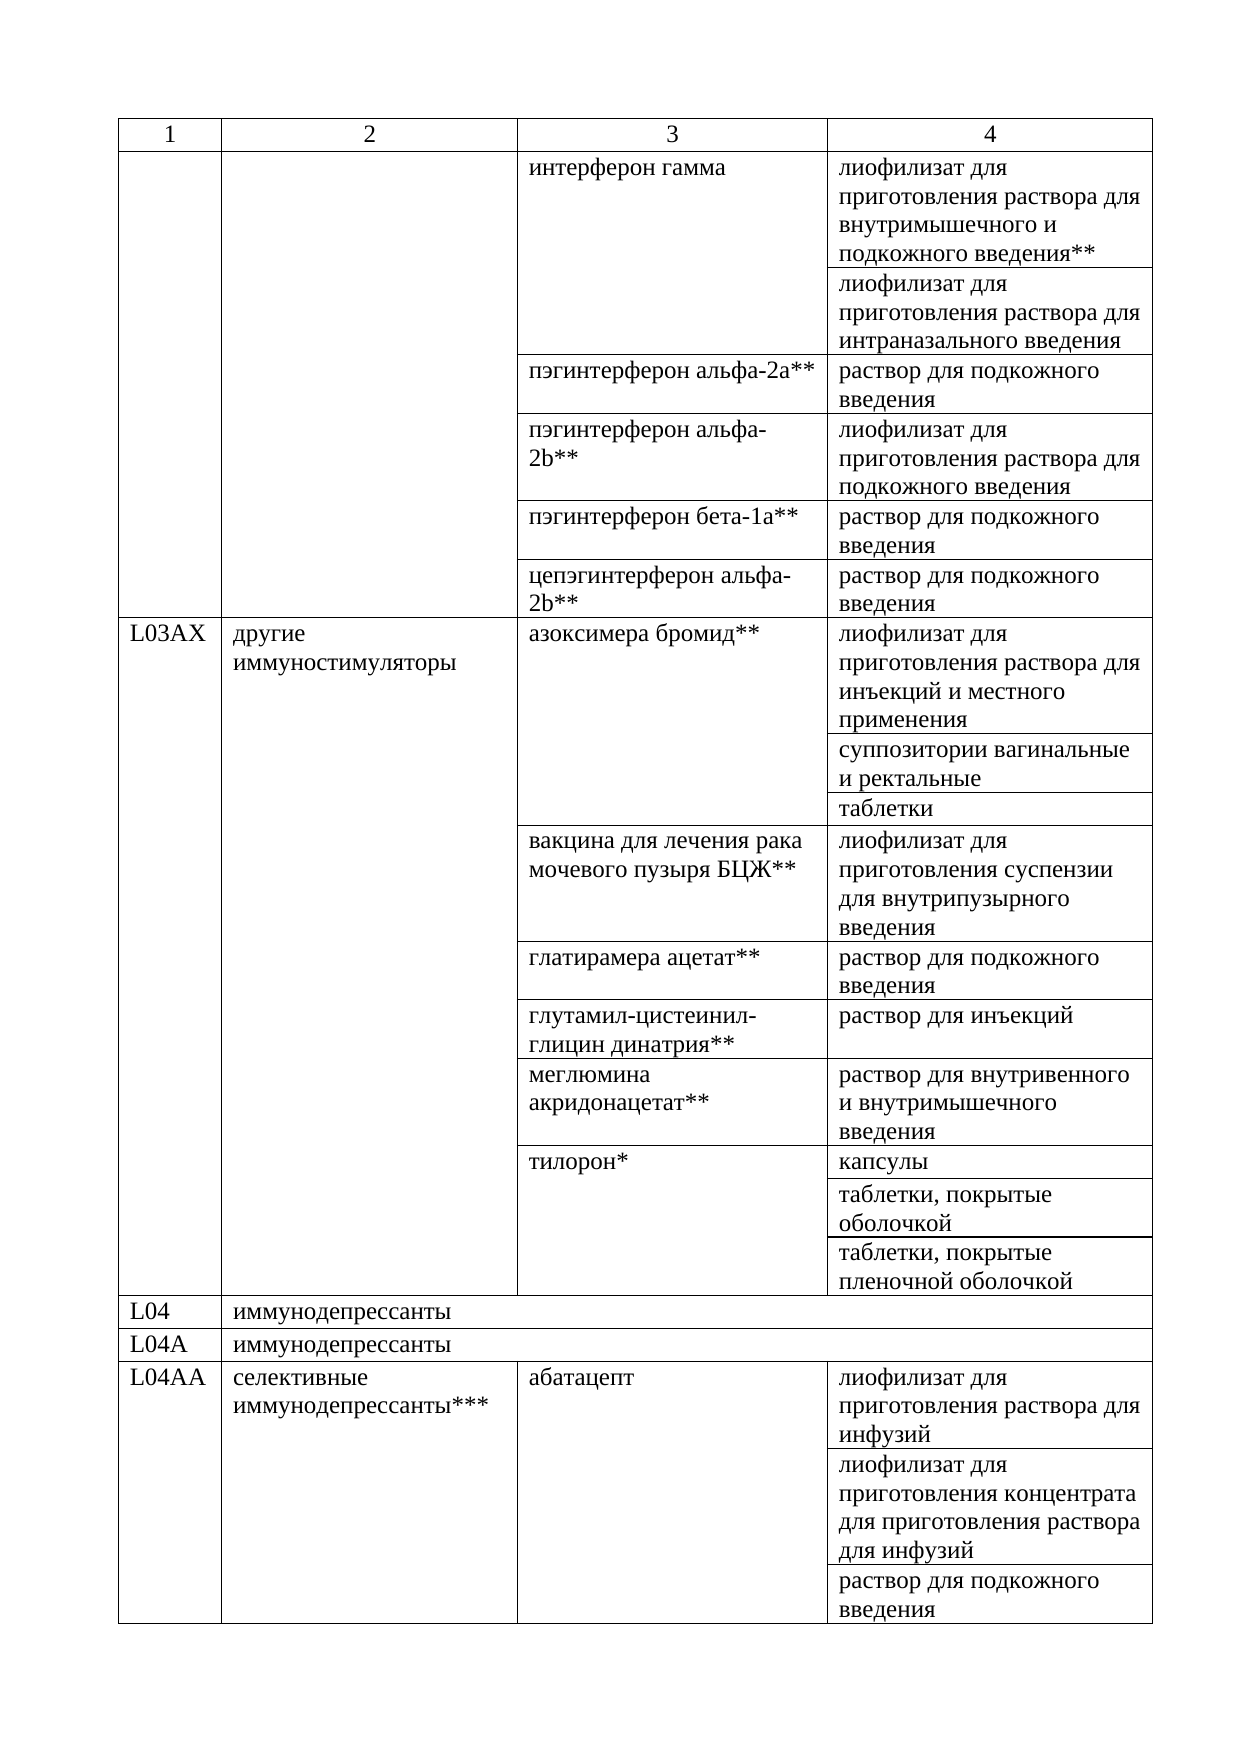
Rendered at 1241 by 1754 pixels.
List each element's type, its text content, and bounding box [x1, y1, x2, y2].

table_cell суппозитории вагинальные и ректальные [828, 734, 1152, 792]
table_cell лиофилизат для приготовления суспензии для внутрипузырного введения [828, 826, 1152, 941]
table_cell меглюмина акридонацетат** [518, 1059, 827, 1145]
table_cell азоксимера бромид** [518, 618, 827, 824]
table_cell таблетки, покрытые пленочной оболочкой [828, 1238, 1152, 1295]
table_header 4 [828, 119, 1152, 151]
table_cell интерферон гамма [518, 152, 827, 354]
table_cell тилорон* [518, 1146, 827, 1295]
table_cell селективные иммунодепрессанты*** [222, 1362, 517, 1622]
table_cell глатирамера ацетат** [518, 942, 827, 999]
table_cell раствор для подкожного введения [828, 501, 1152, 559]
table_cell иммунодепрессанты [222, 1296, 1152, 1328]
table_cell таблетки [828, 793, 1152, 824]
table_header 1 [119, 119, 221, 151]
table_cell глутамил-цистеинил-глицин динатрия** [518, 1000, 827, 1058]
table_cell раствор для подкожного введения [828, 1565, 1152, 1622]
table_cell L04A [119, 1329, 221, 1361]
table_cell капсулы [828, 1146, 1152, 1178]
table_cell таблетки, покрытые оболочкой [828, 1179, 1152, 1236]
table_cell цепэгинтерферон альфа-2b** [518, 560, 827, 617]
table_cell лиофилизат для приготовления концентрата для приготовления раствора для инфузий [828, 1449, 1152, 1564]
table_cell лиофилизат для приготовления раствора для инъекций и местного применения [828, 618, 1152, 733]
table_header 2 [222, 119, 517, 151]
table_cell лиофилизат для приготовления раствора для инфузий [828, 1362, 1152, 1448]
table_cell L03AX [119, 618, 221, 1295]
table_cell раствор для подкожного введения [828, 355, 1152, 413]
table_cell раствор для подкожного введения [828, 942, 1152, 999]
table_cell L04AA [119, 1362, 221, 1622]
table_cell раствор для инъекций [828, 1000, 1152, 1058]
table_cell вакцина для лечения рака мочевого пузыря БЦЖ** [518, 826, 827, 941]
table_cell другие иммуностимуляторы [222, 618, 517, 1295]
table_cell лиофилизат для приготовления раствора для внутримышечного и подкожного введения** [828, 152, 1152, 267]
table_cell лиофилизат для приготовления раствора для интраназального введения [828, 268, 1152, 354]
table_cell абатацепт [518, 1362, 827, 1622]
table_cell раствор для подкожного введения [828, 560, 1152, 617]
table_cell иммунодепрессанты [222, 1329, 1152, 1361]
table_cell пэгинтерферон альфа-2a** [518, 355, 827, 413]
table_cell раствор для внутривенного и внутримышечного введения [828, 1059, 1152, 1145]
table_cell пэгинтерферон альфа-2b** [518, 414, 827, 500]
table_cell пэгинтерферон бета-1a** [518, 501, 827, 559]
table_cell лиофилизат для приготовления раствора для подкожного введения [828, 414, 1152, 500]
table_cell L04 [119, 1296, 221, 1328]
table_header 3 [518, 119, 827, 151]
